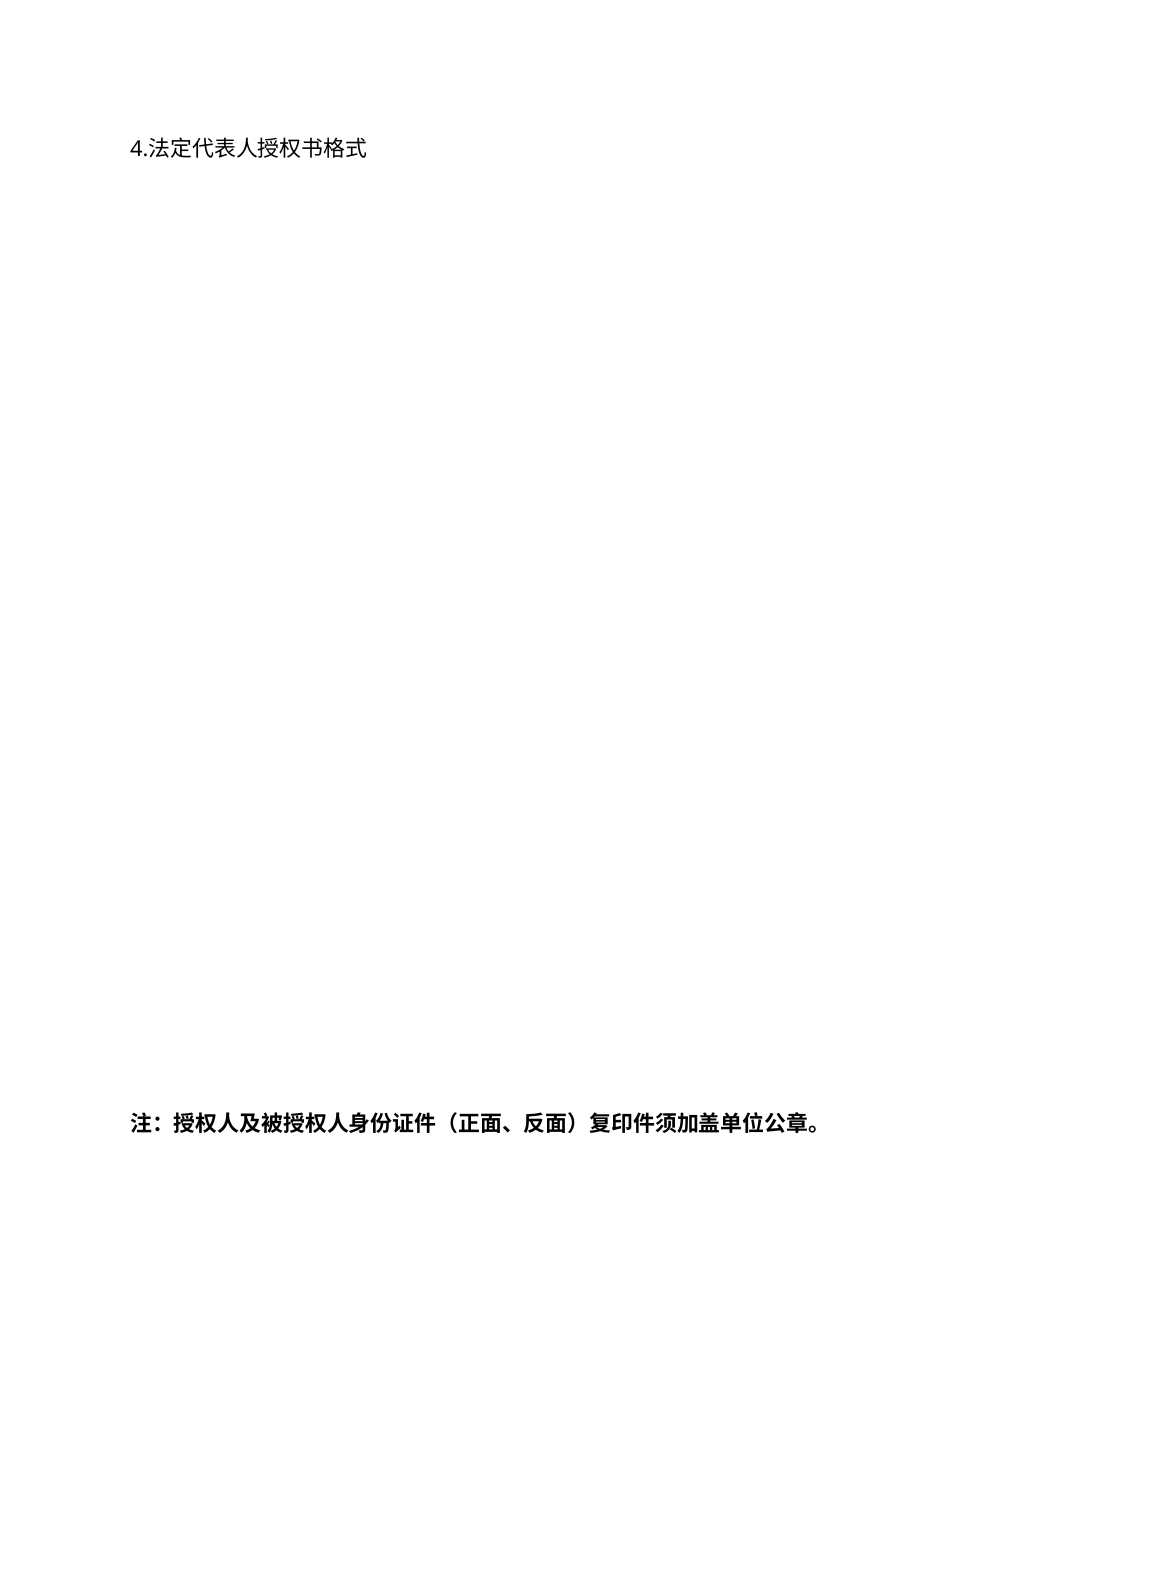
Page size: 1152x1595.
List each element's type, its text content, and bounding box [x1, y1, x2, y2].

text 4.法定代表人授权书格式 [130, 131, 1022, 163]
text 注：授权人及被授权人身份证件（正面、反面）复印件须加盖单位公章。 [130, 1106, 1022, 1138]
